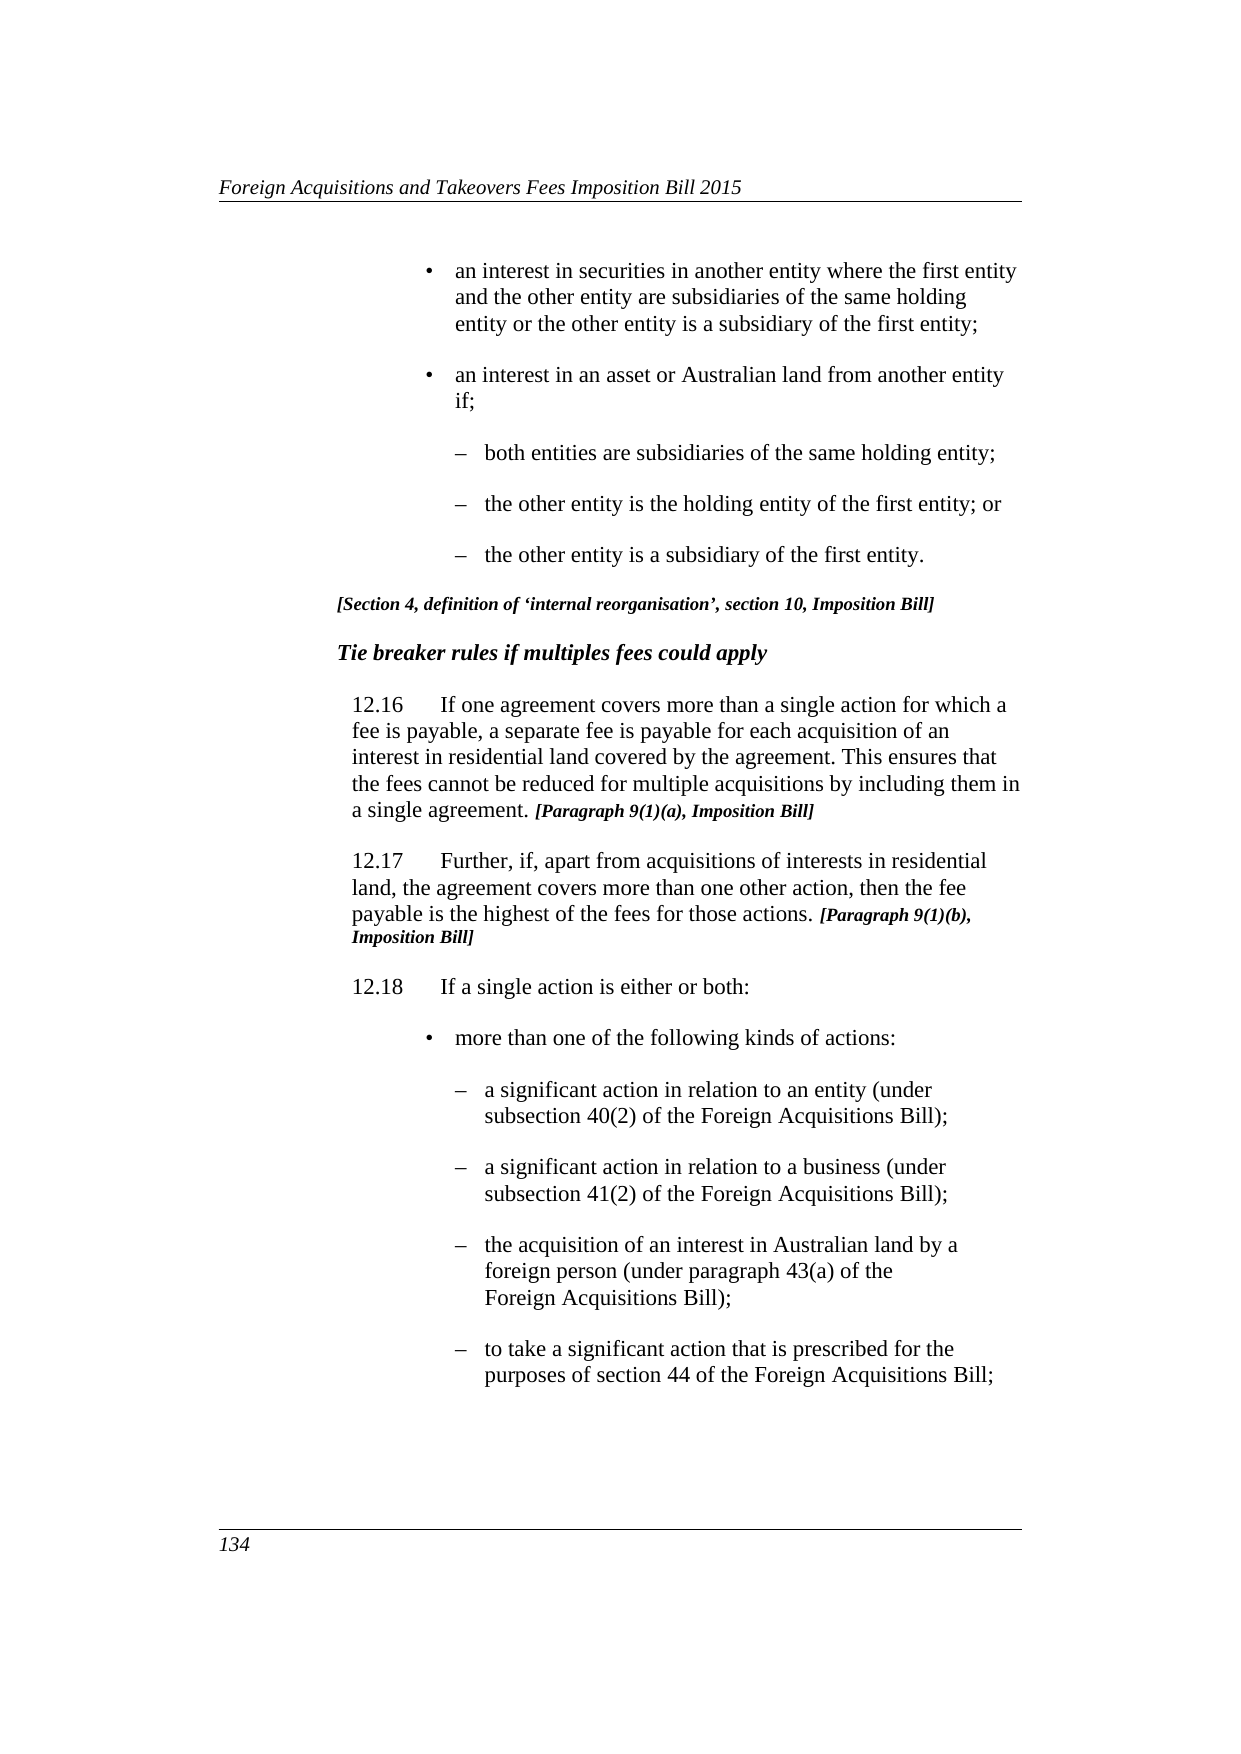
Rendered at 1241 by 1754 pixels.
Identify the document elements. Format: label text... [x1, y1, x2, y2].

text the other entity is a subsidiary of the first entity. [455, 541, 1022, 568]
text a significant action in relation to an entity (under subsection 40(2) of the Foreign Acquisitions Bill); [455, 1076, 1022, 1128]
list [Section 4, definition of ‘internal reorganisation’, section 10, Imposition Bill] [337, 593, 1022, 614]
text more than one of the following kinds of actions: [425, 1024, 1022, 1051]
text the other entity is the holding entity of the first entity; or [455, 490, 1022, 516]
text to take a significant action that is prescribed for the purposes of section 44 of the Foreign Acquisitions Bill; [455, 1335, 1022, 1388]
text both entities are subsidiaries of the same holding entity; [455, 439, 1022, 465]
text the acquisition of an interest in Australian land by a foreign person (under paragraph 43(a) of the Foreign Acquisitions Bill); [455, 1231, 1022, 1310]
text a significant action in relation to a business (under subsection 41(2) of the Foreign Acquisitions Bill); [455, 1153, 1022, 1206]
subtitle Tie breaker rules if multiples fees could apply [337, 639, 1022, 666]
text Further, if, apart from acquisitions of interests in residential land, the agreement covers more than one other action, then the fee payable is the highest of the fees for those actions. [Paragraph 9(1)(b), Imposition Bill] [352, 847, 1022, 948]
text an interest in an asset or Australian land from another entity if; [425, 361, 1022, 414]
text If one agreement covers more than a single action for which a fee is payable, a separate fee is payable for each acquisition of an interest in residential land covered by the agreement. This ensures that the fees cannot be reduced for multiple acquisitions by including them in a single agreement. [Paragraph 9(1)(a), Imposition Bill] [352, 691, 1022, 822]
text an interest in securities in another entity where the first entity and the other entity are subsidiaries of the same holding entity or the other entity is a subsidiary of the first entity; [425, 257, 1022, 336]
text If a single action is either or both: [352, 973, 1022, 999]
